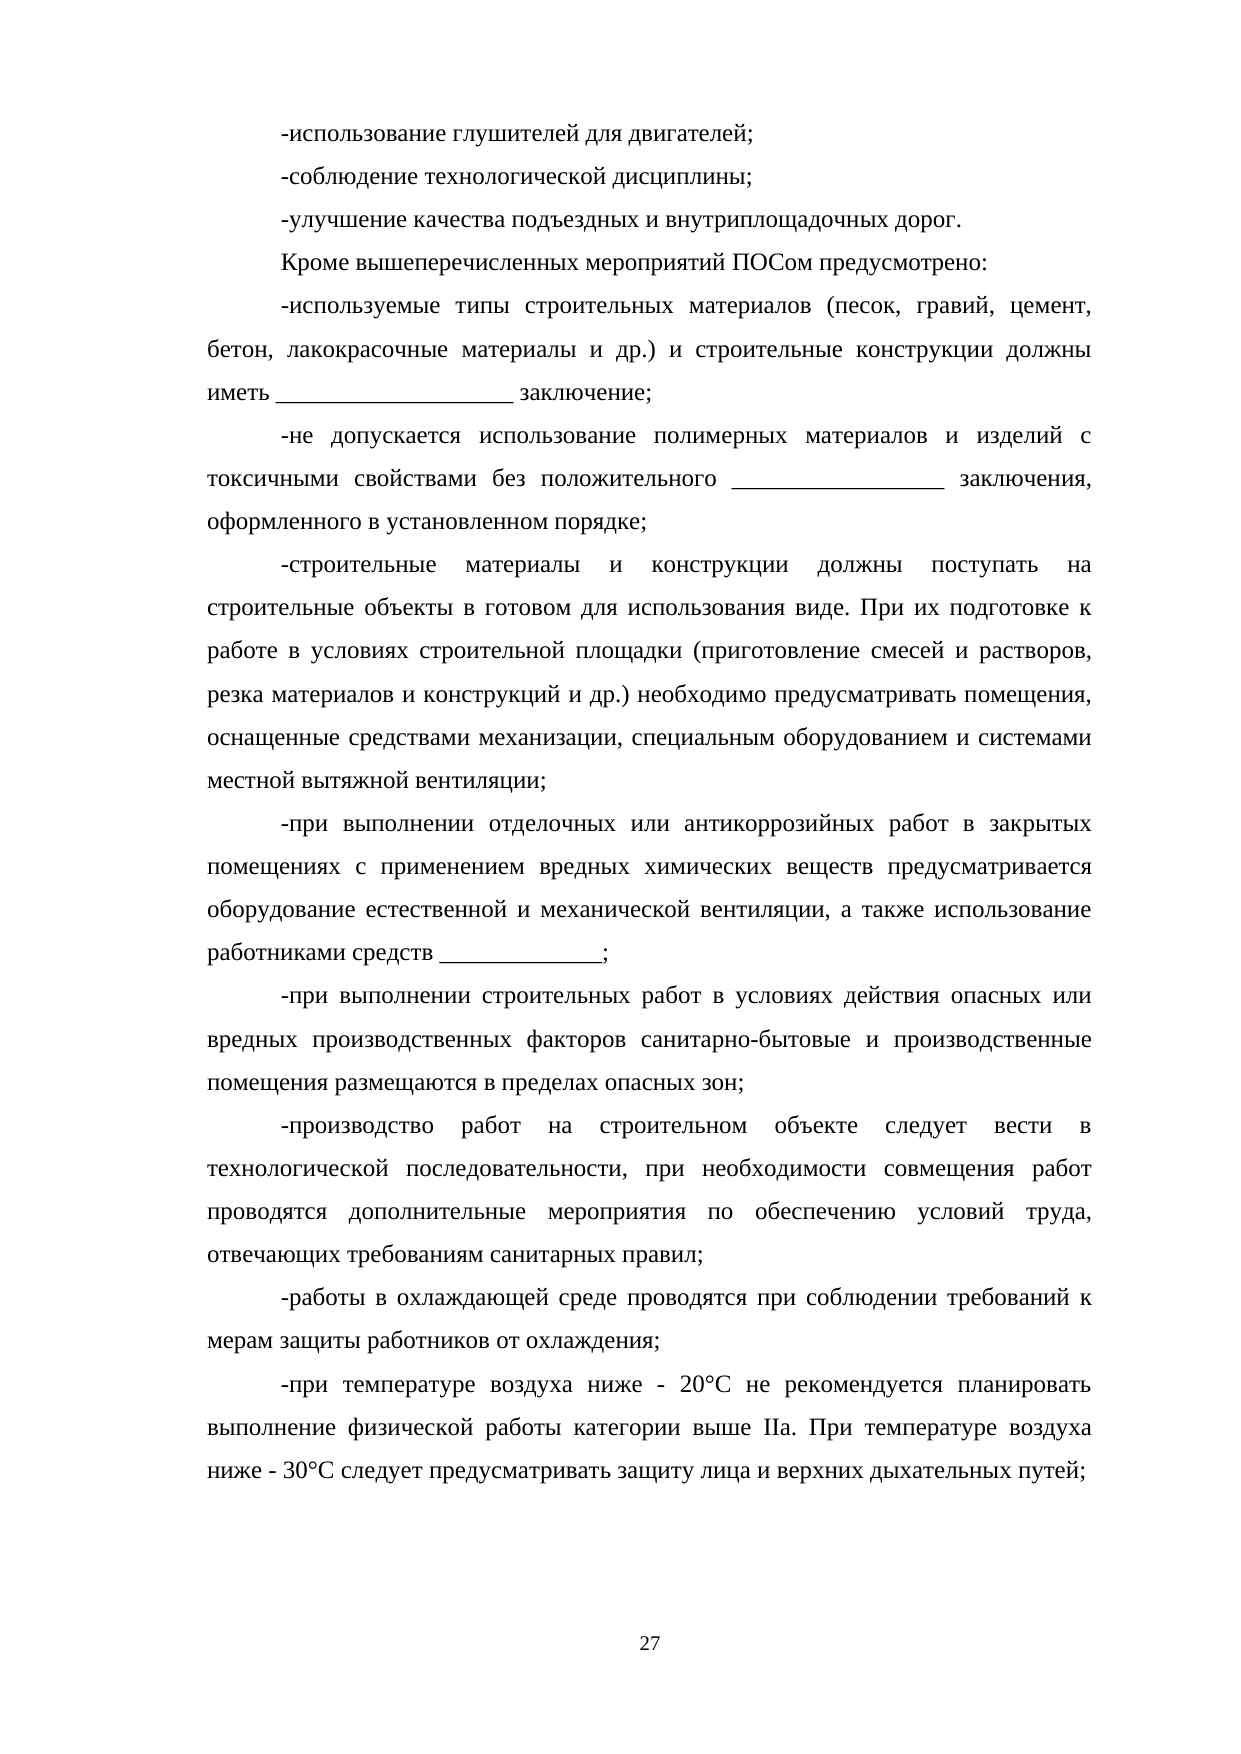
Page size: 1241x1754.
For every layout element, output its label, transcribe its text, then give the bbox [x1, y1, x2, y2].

text -при выполнении отделочных или антикоррозийных работ в закрытых помещениях с применением вредных химических веществ предусматривается оборудование естественной и механической вентиляции, а также использование работниками средств _____________; [207, 808, 1092, 966]
text -работы в охлаждающей среде проводятся при соблюдении требований к мерам защиты работников от охлаждения; [207, 1282, 1092, 1354]
text -соблюдение технологической дисциплины; [207, 161, 1092, 190]
text -производство работ на строительном объекте следует вести в технологической последовательности, при необходимости совмещения работ проводятся дополнительные мероприятия по обеспечению условий труда, отвечающих требованиям санитарных правил; [207, 1110, 1092, 1268]
text -при выполнении строительных работ в условиях действия опасных или вредных производственных факторов санитарно-бытовые и производственные помещения размещаются в пределах опасных зон; [207, 981, 1092, 1096]
text -не допускается использование полимерных материалов и изделий с токсичными свойствами без положительного _________________ заключения, оформленного в установленном порядке; [207, 420, 1092, 535]
text -строительные материалы и конструкции должны поступать на строительные объекты в готовом для использования виде. При их подготовке к работе в условиях строительной площадки (приготовление смесей и растворов, резка материалов и конструкций и др.) необходимо предусматривать помещения, оснащенные средствами механизации, специальным оборудованием и системами местной вытяжной вентиляции; [207, 549, 1092, 794]
text -улучшение качества подъездных и внутриплощадочных дорог. [207, 204, 1092, 233]
text -использование глушителей для двигателей; [207, 118, 1092, 147]
text Кроме вышеперечисленных мероприятий ПОСом предусмотрено: [207, 247, 1092, 276]
text -используемые типы строительных материалов (песок, гравий, цемент, бетон, лакокрасочные материалы и др.) и строительные конструкции должны иметь ___________________ заключение; [207, 291, 1092, 406]
text -при температуре воздуха ниже - 20°С не рекомендуется планировать выполнение физической работы категории выше IIа. При температуре воздуха ниже - 30°С следует предусматривать защиту лица и верхних дыхательных путей; [207, 1369, 1092, 1484]
